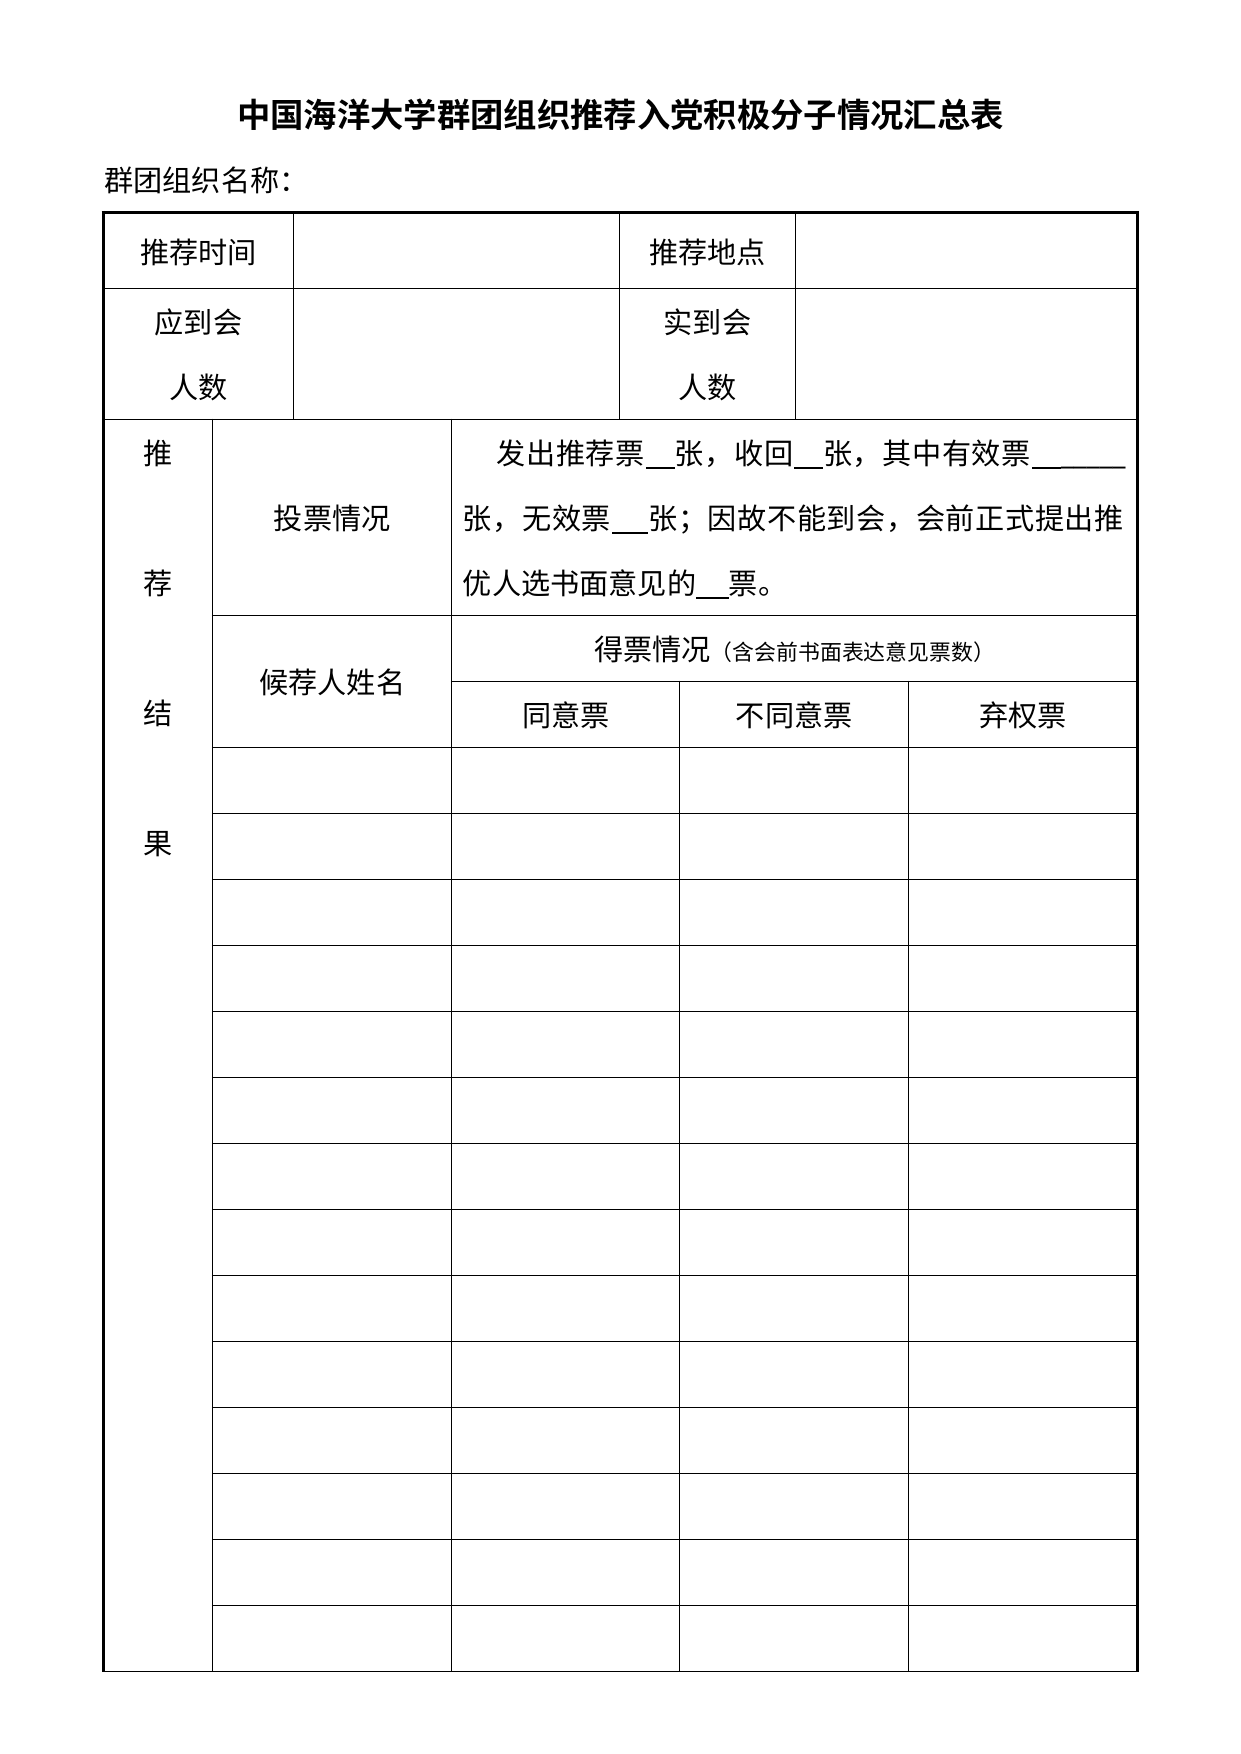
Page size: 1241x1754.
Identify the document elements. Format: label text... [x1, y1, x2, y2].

table_cell [213, 1276, 451, 1341]
table_cell [452, 1210, 679, 1275]
table_cell [213, 1210, 451, 1275]
table_cell [909, 1342, 1136, 1407]
table_header 推荐地点 [620, 214, 795, 287]
table_cell [452, 814, 679, 879]
table_header [294, 214, 619, 287]
table_cell 发出推荐票 张，收回 张，其中有效票 _____张，无效票 张；因故不能到会，会前正式提出推优人选书面意见的 票。 [452, 420, 1136, 614]
table_cell 得票情况（含会前书面表达意见票数） [452, 616, 1136, 681]
table_cell [452, 1540, 679, 1605]
table_cell [680, 1342, 908, 1407]
table_cell [909, 1276, 1136, 1341]
table_cell [680, 1474, 908, 1539]
table_header 推荐时间 [105, 214, 293, 287]
table_cell [680, 880, 908, 945]
table_cell [680, 814, 908, 879]
table_cell 弃权票 [909, 682, 1136, 747]
table_cell 同意票 [452, 682, 679, 747]
table_cell [213, 1540, 451, 1605]
table_cell [909, 1408, 1136, 1473]
table_cell [213, 1342, 451, 1407]
table_cell [452, 1144, 679, 1209]
table_cell [680, 1210, 908, 1275]
table_cell [909, 1606, 1136, 1671]
table_cell [452, 1276, 679, 1341]
table_cell [680, 946, 908, 1011]
table_cell [213, 814, 451, 879]
table_cell [909, 1144, 1136, 1209]
text 群团组织名称： [75, 146, 1165, 211]
table_cell [452, 748, 679, 813]
table_cell [452, 880, 679, 945]
table_cell [680, 1144, 908, 1209]
table_cell 推 荐 结 果 [105, 420, 212, 1671]
table_cell [909, 946, 1136, 1011]
table_cell 实到会 人数 [620, 289, 795, 418]
table_cell [213, 880, 451, 945]
table_cell 应到会 人数 [105, 289, 293, 418]
table_cell [294, 289, 619, 418]
table_cell [909, 880, 1136, 945]
table_cell [680, 1408, 908, 1473]
table_cell [213, 1012, 451, 1077]
table_cell [909, 1210, 1136, 1275]
table_cell [452, 1012, 679, 1077]
table_cell [680, 1540, 908, 1605]
text 中国海洋大学群团组织推荐入党积极分子情况汇总表 [75, 81, 1165, 146]
table_cell [452, 946, 679, 1011]
table_cell 投票情况 [213, 420, 451, 614]
table_cell [452, 1474, 679, 1539]
table_cell [909, 1540, 1136, 1605]
table_cell [680, 748, 908, 813]
table_cell [680, 1606, 908, 1671]
table_cell [213, 748, 451, 813]
table_cell [796, 289, 1136, 418]
table_cell [213, 1474, 451, 1539]
table_cell [909, 748, 1136, 813]
table_cell [213, 1408, 451, 1473]
table_cell [452, 1342, 679, 1407]
table_cell [680, 1012, 908, 1077]
table_cell 候荐人姓名 [213, 616, 451, 747]
table_cell [213, 946, 451, 1011]
table_cell [909, 814, 1136, 879]
table_cell [909, 1078, 1136, 1143]
table_cell [452, 1606, 679, 1671]
table_cell 不同意票 [680, 682, 908, 747]
table_cell [452, 1078, 679, 1143]
table_header [796, 214, 1136, 287]
table_cell [680, 1078, 908, 1143]
table_cell [213, 1606, 451, 1671]
table_cell [909, 1012, 1136, 1077]
table_cell [680, 1276, 908, 1341]
table_cell [909, 1474, 1136, 1539]
table_cell [213, 1078, 451, 1143]
table_cell [213, 1144, 451, 1209]
table_cell [452, 1408, 679, 1473]
